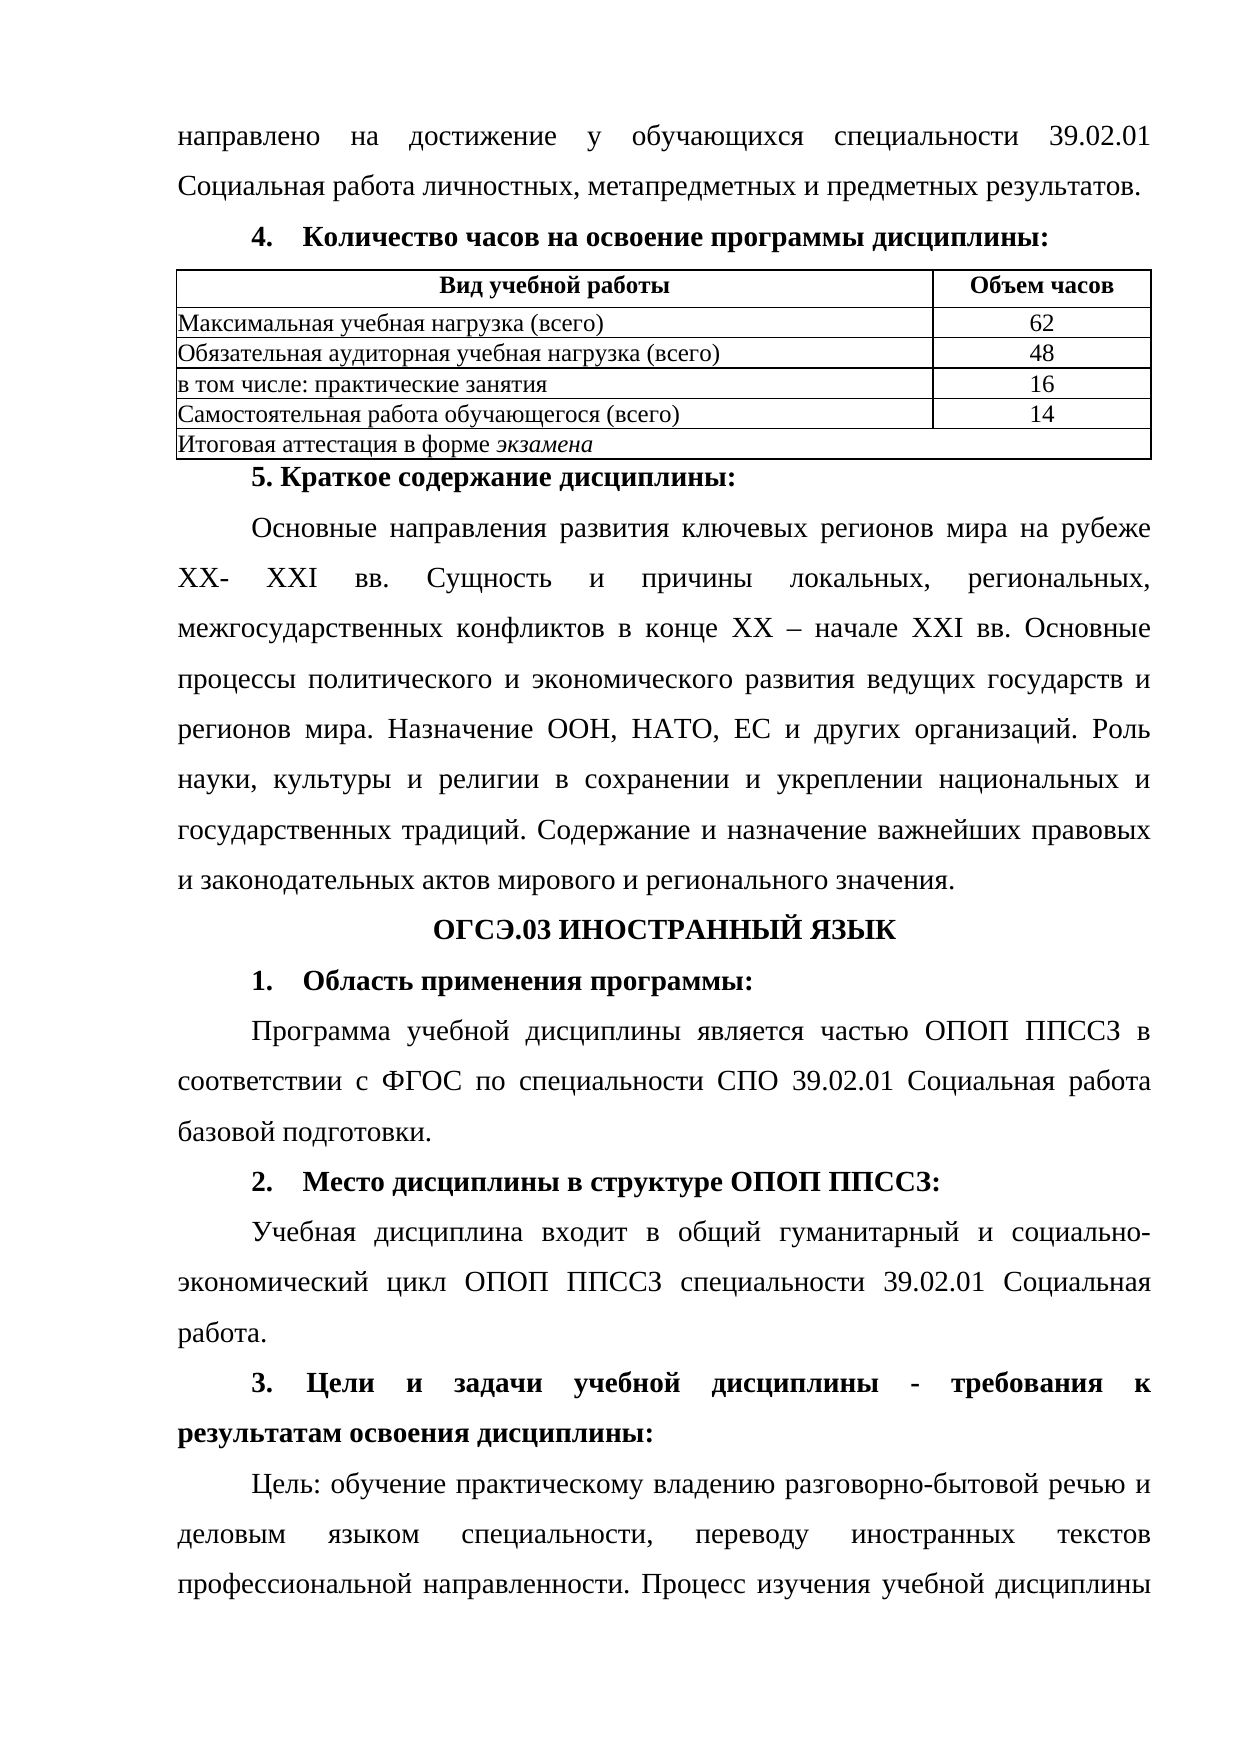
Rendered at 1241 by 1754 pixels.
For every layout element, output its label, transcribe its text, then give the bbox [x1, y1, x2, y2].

table_cell 62 [934, 308, 1150, 337]
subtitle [177, 118, 1152, 202]
table_cell Самостоятельная работа обучающегося (всего) [177, 399, 932, 428]
list Область применения программы: [177, 963, 1152, 996]
subtitle ОГСЭ.03 ИНОСТРАННЫЙ ЯЗЫК [177, 912, 1152, 946]
text Основные направления развития ключевых регионов мира на рубеже XX- XXI вв. Сущность и причины локальных, региональных, межгосударственных конфликтов в конце XX – начале XXI вв. Основные процессы политического и экономического развития ведущих государств и регионов мира. Назначение ООН, НАТО, ЕС и других организаций. Роль науки, культуры и религии в сохранении и укреплении национальных и государственных традиций. Содержание и назначение важнейших правовых и законодательных актов мирового и регионального значения. [177, 510, 1152, 896]
table_header Вид учебной работы [177, 271, 932, 306]
table_cell в том числе: практические занятия [177, 369, 932, 397]
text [177, 1466, 1152, 1600]
text Программа учебной дисциплины является частью ОПОП ППССЗ в соответствии с ФГОС по специальности СПО 39.02.01 Социальная работа базовой подготовки. [177, 1013, 1152, 1147]
subtitle Цели и задачи учебной дисциплины - требования к результатам освоения дисциплины: [177, 1365, 1152, 1449]
subtitle Место дисциплины в структуре ОПОП ППССЗ: [177, 1164, 1152, 1197]
table_cell Обязательная аудиторная учебная нагрузка (всего) [177, 338, 932, 367]
table_cell 48 [934, 338, 1150, 367]
table_cell Итоговая аттестация в форме экзамена [177, 429, 1150, 458]
table_cell 14 [934, 399, 1150, 428]
table_cell 16 [934, 369, 1150, 397]
subtitle Количество часов на освоение программы дисциплины: [177, 219, 1152, 252]
text Учебная дисциплина входит в общий гуманитарный и социально-экономический цикл ОПОП ППССЗ специальности 39.02.01 Социальная работа. [177, 1214, 1152, 1348]
table_header Объем часов [934, 271, 1150, 306]
list 5. Краткое содержание дисциплины: [177, 460, 1152, 493]
table_cell Максимальная учебная нагрузка (всего) [177, 308, 932, 337]
